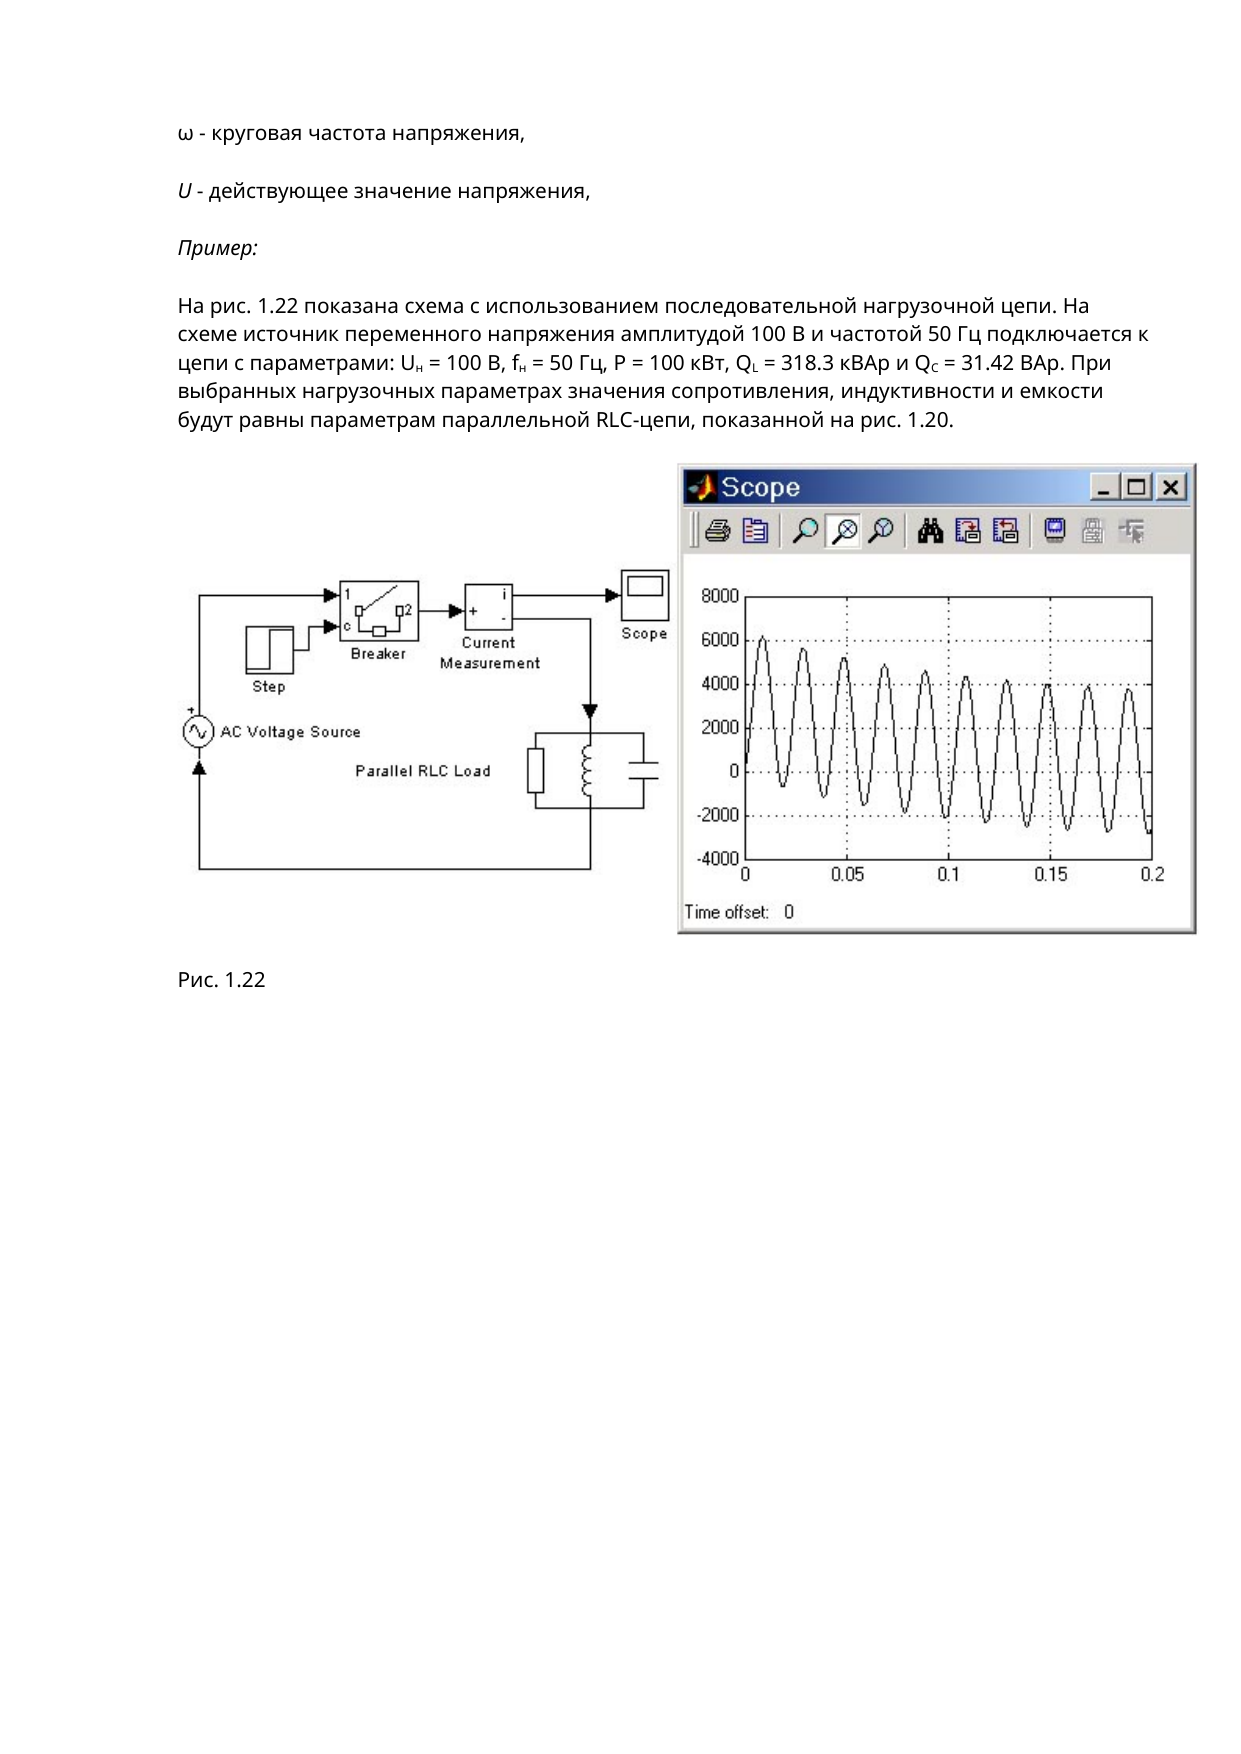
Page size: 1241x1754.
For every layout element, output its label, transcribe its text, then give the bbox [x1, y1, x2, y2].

text Пример: [177, 233, 1152, 262]
text ω - круговая частота напряжения, [177, 118, 1152, 147]
picture [177, 462, 1199, 936]
text U - действующее значение напряжения, [177, 176, 1152, 204]
text Рис. 1.22 [177, 965, 1152, 993]
text На рис. 1.22 показана схема с использованием последовательной нагрузочной цепи. На схеме источник переменного напряжения амплитудой 100 В и частотой 50 Гц подключается к цепи с параметрами: Uн = 100 В, fн = 50 Гц, P = 100 кВт, QL = 318.3 кВАр и QC = 31.42 ВАр. При выбранных нагрузочных параметрах значения сопротивления, индуктивности и емкости будут равны параметрам параллельной RLC-цепи, показанной на рис. 1.20. [177, 291, 1152, 433]
